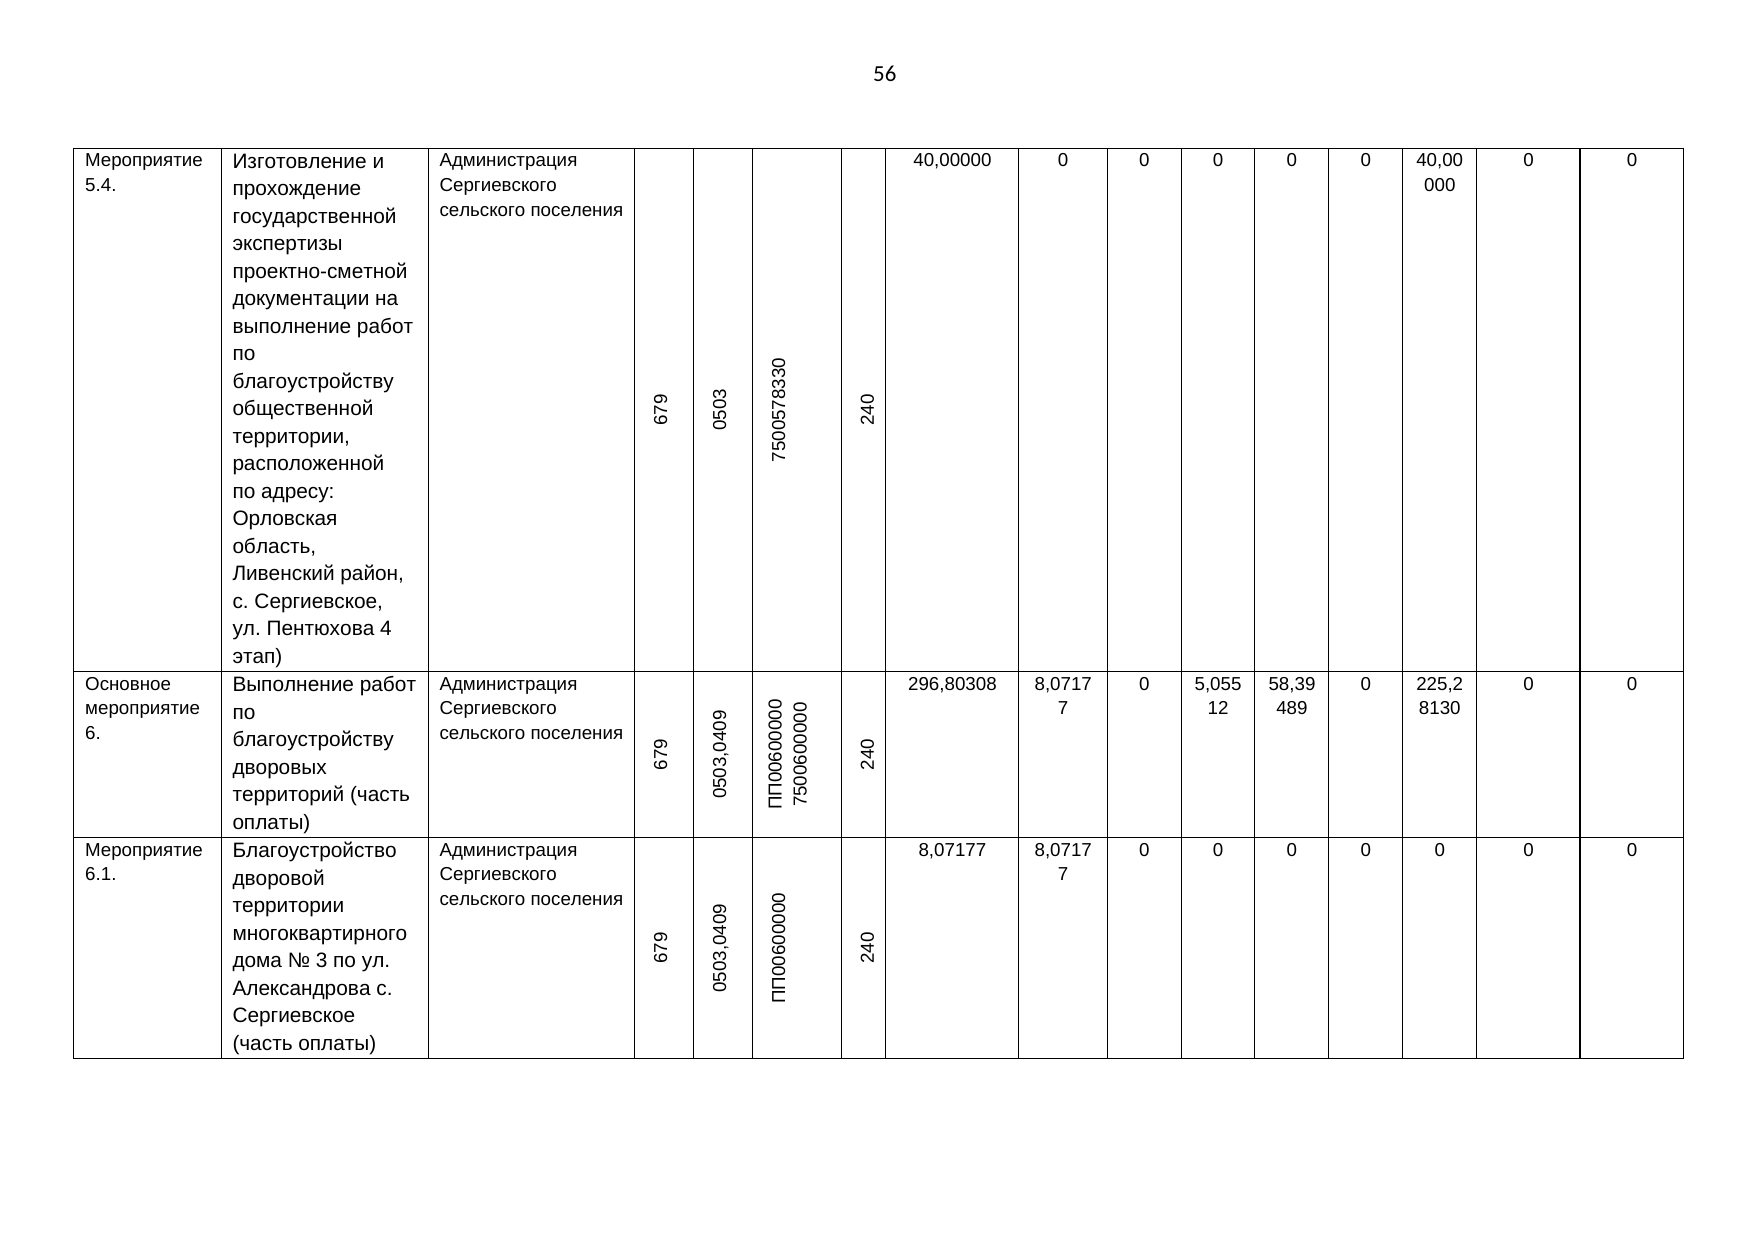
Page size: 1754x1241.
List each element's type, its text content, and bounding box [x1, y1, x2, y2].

table_cell 0 [1329, 838, 1402, 1058]
table_cell 0 [1019, 149, 1107, 671]
table_cell Мероприятие 5.4. [74, 149, 221, 671]
table_cell 8,07177 [886, 838, 1018, 1058]
table_cell 0503 [694, 149, 752, 671]
table_cell 40,00000 [1403, 149, 1476, 671]
table_cell 0 [1581, 672, 1683, 837]
table_cell Выполнение работ по благоустройству дворовых территорий (часть оплаты) [222, 672, 428, 837]
table_cell 240 [842, 149, 885, 671]
table_cell 5,05512 [1182, 672, 1254, 837]
table_cell Изготовление и прохождение государственной экспертизы проектно-сметной документации на выполнение работ по благоустройству общественной территории, расположенной по адресу: Орловская область, Ливенский район, с. Сергиевское, ул. Пентюхова 4 этап) [222, 149, 428, 671]
table_cell Администрация Сергиевского сельского поселения [429, 838, 634, 1058]
table_cell 0 [1477, 672, 1579, 837]
table_cell 0 [1581, 149, 1683, 671]
table_cell 8,07177 [1019, 838, 1107, 1058]
table_cell 240 [842, 672, 885, 837]
table_cell 0503,0409 [694, 672, 752, 837]
table_cell 296,80308 [886, 672, 1018, 837]
table_cell 7500578330 [753, 149, 841, 671]
table_cell 0503,0409 [694, 838, 752, 1058]
table_cell 679 [635, 838, 693, 1058]
table_cell 0 [1581, 838, 1683, 1058]
table_cell Благоустройство дворовой территории многоквартирного дома № 3 по ул. Александрова с. Сергиевское (часть оплаты) [222, 838, 428, 1058]
table_cell 0 [1255, 149, 1328, 671]
table_cell 679 [635, 149, 693, 671]
table_cell 40,00000 [886, 149, 1018, 671]
table_cell 0 [1477, 838, 1579, 1058]
table_cell 240 [842, 838, 885, 1058]
table_cell 0 [1329, 672, 1402, 837]
table_cell 0 [1108, 672, 1181, 837]
table_cell ПП00600000 7500600000 [753, 672, 841, 837]
table_cell 0 [1477, 149, 1579, 671]
table_cell 0 [1255, 838, 1328, 1058]
table_cell Основное мероприятие 6. [74, 672, 221, 837]
table_cell 8,07177 [1019, 672, 1107, 837]
table_cell ПП00600000 [753, 838, 841, 1058]
table_cell 0 [1182, 149, 1254, 671]
table_cell 0 [1108, 149, 1181, 671]
table_cell 0 [1108, 838, 1181, 1058]
table_cell 0 [1182, 838, 1254, 1058]
table_cell 679 [635, 672, 693, 837]
table_cell Мероприятие 6.1. [74, 838, 221, 1058]
table_cell 225,28130 [1403, 672, 1476, 837]
table_cell 0 [1329, 149, 1402, 671]
table_cell Администрация Сергиевского сельского поселения [429, 672, 634, 837]
table_cell 0 [1403, 838, 1476, 1058]
table_cell Администрация Сергиевского сельского поселения [429, 149, 634, 671]
table_cell 58,39489 [1255, 672, 1328, 837]
